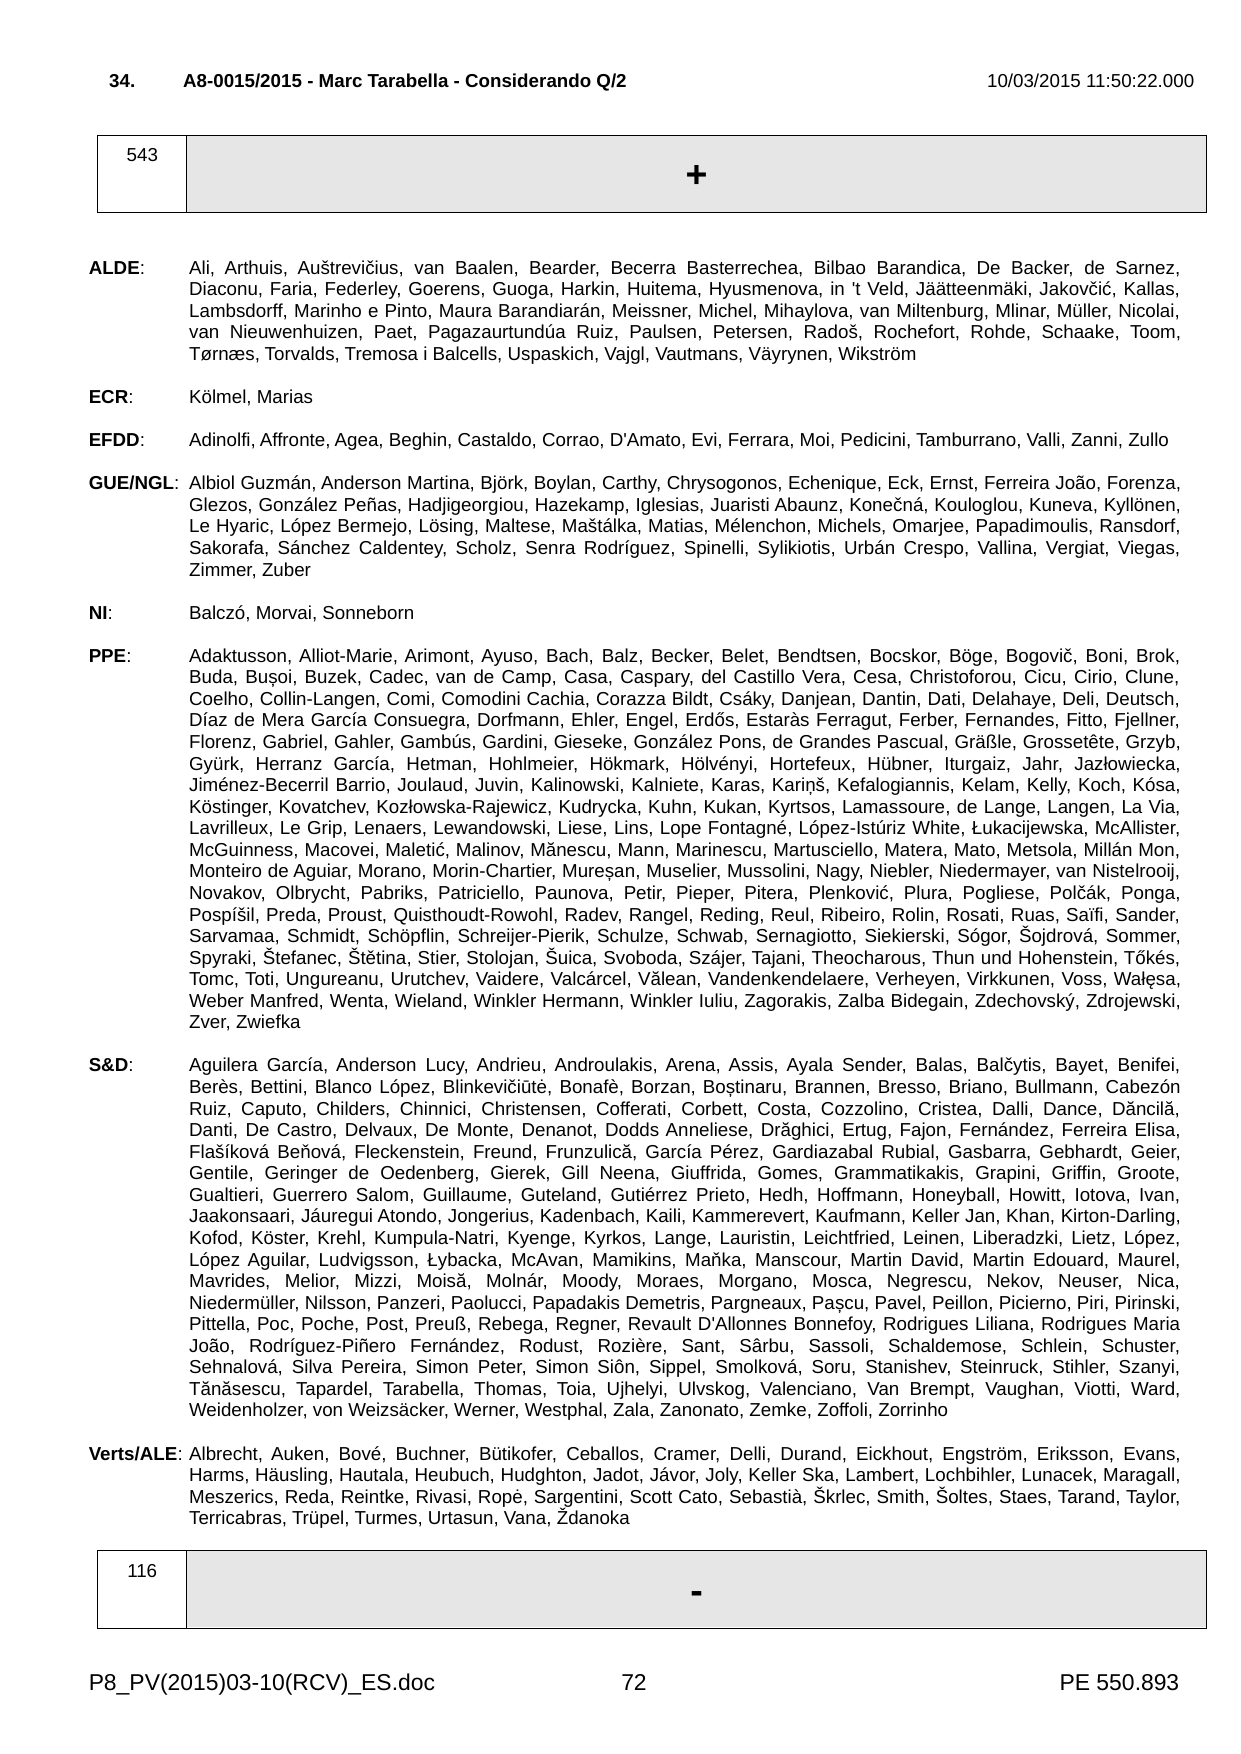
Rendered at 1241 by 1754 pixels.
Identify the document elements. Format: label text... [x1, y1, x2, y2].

table_header 543 [98, 136, 186, 212]
text ALDE: Ali, Arthuis, Auštrevičius, van Baalen, Bearder, Becerra Basterrechea, Bilbao Barandica, De Backer, de Sarnez, Diaconu, Faria, Federley, Goerens, Guoga, Harkin, Huitema, Hyusmenova, in 't Veld, Jäätteenmäki, Jakovčić, Kallas, Lambsdorff, Marinho e Pinto, Maura Barandiarán, Meissner, Michel, Mihaylova, van Miltenburg, Mlinar, Müller, Nicolai, van Nieuwenhuizen, Paet, Pagazaurtundúa Ruiz, Paulsen, Petersen, Radoš, Rochefort, Rohde, Schaake, Toom, Tørnæs, Torvalds, Tremosa i Balcells, Uspaskich, Vajgl, Vautmans, Väyrynen, Wikström [88, 256, 1181, 364]
table_header - [187, 1551, 1206, 1627]
text EFDD: Adinolfi, Affronte, Agea, Beghin, Castaldo, Corrao, D'Amato, Evi, Ferrara, Moi, Pedicini, Tamburrano, Valli, Zanni, Zullo [88, 429, 1181, 451]
text NI: Balczó, Morvai, Sonneborn [88, 601, 1181, 623]
table_header 116 [98, 1551, 186, 1627]
table_header A8-0015/2015 - Marc Tarabella - Considerando Q/2 [98, 70, 952, 92]
text GUE/NGL: Albiol Guzmán, Anderson Martina, Björk, Boylan, Carthy, Chrysogonos, Echenique, Eck, Ernst, Ferreira João, Forenza, Glezos, González Peñas, Hadjigeorgiou, Hazekamp, Iglesias, Juaristi Abaunz, Konečná, Kouloglou, Kuneva, Kyllönen, Le Hyaric, López Bermejo, Lösing, Maltese, Maštálka, Matias, Mélenchon, Michels, Omarjee, Papadimoulis, Ransdorf, Sakorafa, Sánchez Caldentey, Scholz, Senra Rodríguez, Spinelli, Sylikiotis, Urbán Crespo, Vallina, Vergiat, Viegas, Zimmer, Zuber [88, 472, 1181, 580]
table_header + [187, 136, 1206, 212]
text ECR: Kölmel, Marias [88, 386, 1181, 407]
text PPE: Adaktusson, Alliot-Marie, Arimont, Ayuso, Bach, Balz, Becker, Belet, Bendtsen, Bocskor, Böge, Bogovič, Boni, Brok, Buda, Bușoi, Buzek, Cadec, van de Camp, Casa, Caspary, del Castillo Vera, Cesa, Christoforou, Cicu, Cirio, Clune, Coelho, Collin-Langen, Comi, Comodini Cachia, Corazza Bildt, Csáky, Danjean, Dantin, Dati, Delahaye, Deli, Deutsch, Díaz de Mera García Consuegra, Dorfmann, Ehler, Engel, Erdős, Estaràs Ferragut, Ferber, Fernandes, Fitto, Fjellner, Florenz, Gabriel, Gahler, Gambús, Gardini, Gieseke, González Pons, de Grandes Pascual, Gräßle, Grossetête, Grzyb, Gyürk, Herranz García, Hetman, Hohlmeier, Hökmark, Hölvényi, Hortefeux, Hübner, Iturgaiz, Jahr, Jazłowiecka, Jiménez-Becerril Barrio, Joulaud, Juvin, Kalinowski, Kalniete, Karas, Kariņš, Kefalogiannis, Kelam, Kelly, Koch, Kósa, Köstinger, Kovatchev, Kozłowska-Rajewicz, Kudrycka, Kuhn, Kukan, Kyrtsos, Lamassoure, de Lange, Langen, La Via, Lavrilleux, Le Grip, Lenaers, Lewandowski, Liese, Lins, Lope Fontagné, López-Istúriz White, Łukacijewska, McAllister, McGuinness, Macovei, Maletić, Malinov, Mănescu, Mann, Marinescu, Martusciello, Matera, Mato, Metsola, Millán Mon, Monteiro de Aguiar, Morano, Morin-Chartier, Mureșan, Muselier, Mussolini, Nagy, Niebler, Niedermayer, van Nistelrooij, Novakov, Olbrycht, Pabriks, Patriciello, Paunova, Petir, Pieper, Pitera, Plenković, Plura, Pogliese, Polčák, Ponga, Pospíšil, Preda, Proust, Quisthoudt-Rowohl, Radev, Rangel, Reding, Reul, Ribeiro, Rolin, Rosati, Ruas, Saïfi, Sander, Sarvamaa, Schmidt, Schöpflin, Schreijer-Pierik, Schulze, Schwab, Sernagiotto, Siekierski, Sógor, Šojdrová, Sommer, Spyraki, Štefanec, Štětina, Stier, Stolojan, Šuica, Svoboda, Szájer, Tajani, Theocharous, Thun und Hohenstein, Tőkés, Tomc, Toti, Ungureanu, Urutchev, Vaidere, Valcárcel, Vălean, Vandenkendelaere, Verheyen, Virkkunen, Voss, Wałęsa, Weber Manfred, Wenta, Wieland, Winkler Hermann, Winkler Iuliu, Zagorakis, Zalba Bidegain, Zdechovský, Zdrojewski, Zver, Zwiefka [88, 644, 1181, 1033]
text S&D: Aguilera García, Anderson Lucy, Andrieu, Androulakis, Arena, Assis, Ayala Sender, Balas, Balčytis, Bayet, Benifei, Berès, Bettini, Blanco López, Blinkevičiūtė, Bonafè, Borzan, Boștinaru, Brannen, Bresso, Briano, Bullmann, Cabezón Ruiz, Caputo, Childers, Chinnici, Christensen, Cofferati, Corbett, Costa, Cozzolino, Cristea, Dalli, Dance, Dăncilă, Danti, De Castro, Delvaux, De Monte, Denanot, Dodds Anneliese, Drăghici, Ertug, Fajon, Fernández, Ferreira Elisa, Flašíková Beňová, Fleckenstein, Freund, Frunzulică, García Pérez, Gardiazabal Rubial, Gasbarra, Gebhardt, Geier, Gentile, Geringer de Oedenberg, Gierek, Gill Neena, Giuffrida, Gomes, Grammatikakis, Grapini, Griffin, Groote, Gualtieri, Guerrero Salom, Guillaume, Guteland, Gutiérrez Prieto, Hedh, Hoffmann, Honeyball, Howitt, Iotova, Ivan, Jaakonsaari, Jáuregui Atondo, Jongerius, Kadenbach, Kaili, Kammerevert, Kaufmann, Keller Jan, Khan, Kirton-Darling, Kofod, Köster, Krehl, Kumpula-Natri, Kyenge, Kyrkos, Lange, Lauristin, Leichtfried, Leinen, Liberadzki, Lietz, López, López Aguilar, Ludvigsson, Łybacka, McAvan, Mamikins, Maňka, Manscour, Martin David, Martin Edouard, Maurel, Mavrides, Melior, Mizzi, Moisă, Molnár, Moody, Moraes, Morgano, Mosca, Negrescu, Nekov, Neuser, Nica, Niedermüller, Nilsson, Panzeri, Paolucci, Papadakis Demetris, Pargneaux, Pașcu, Pavel, Peillon, Picierno, Piri, Pirinski, Pittella, Poc, Poche, Post, Preuß, Rebega, Regner, Revault D'Allonnes Bonnefoy, Rodrigues Liliana, Rodrigues Maria João, Rodríguez-Piñero Fernández, Rodust, Rozière, Sant, Sârbu, Sassoli, Schaldemose, Schlein, Schuster, Sehnalová, Silva Pereira, Simon Peter, Simon Siôn, Sippel, Smolková, Soru, Stanishev, Steinruck, Stihler, Szanyi, Tănăsescu, Tapardel, Tarabella, Thomas, Toia, Ujhelyi, Ulvskog, Valenciano, Van Brempt, Vaughan, Viotti, Ward, Weidenholzer, von Weizsäcker, Werner, Westphal, Zala, Zanonato, Zemke, Zoffoli, Zorrinho [88, 1054, 1181, 1421]
table_header 10/03/2015 11:50:22.000 [952, 70, 1205, 92]
text Verts/ALE: Albrecht, Auken, Bové, Buchner, Bütikofer, Ceballos, Cramer, Delli, Durand, Eickhout, Engström, Eriksson, Evans, Harms, Häusling, Hautala, Heubuch, Hudghton, Jadot, Jávor, Joly, Keller Ska, Lambert, Lochbihler, Lunacek, Maragall, Meszerics, Reda, Reintke, Rivasi, Ropė, Sargentini, Scott Cato, Sebastià, Škrlec, Smith, Šoltes, Staes, Tarand, Taylor, Terricabras, Trüpel, Turmes, Urtasun, Vana, Ždanoka [88, 1442, 1181, 1529]
